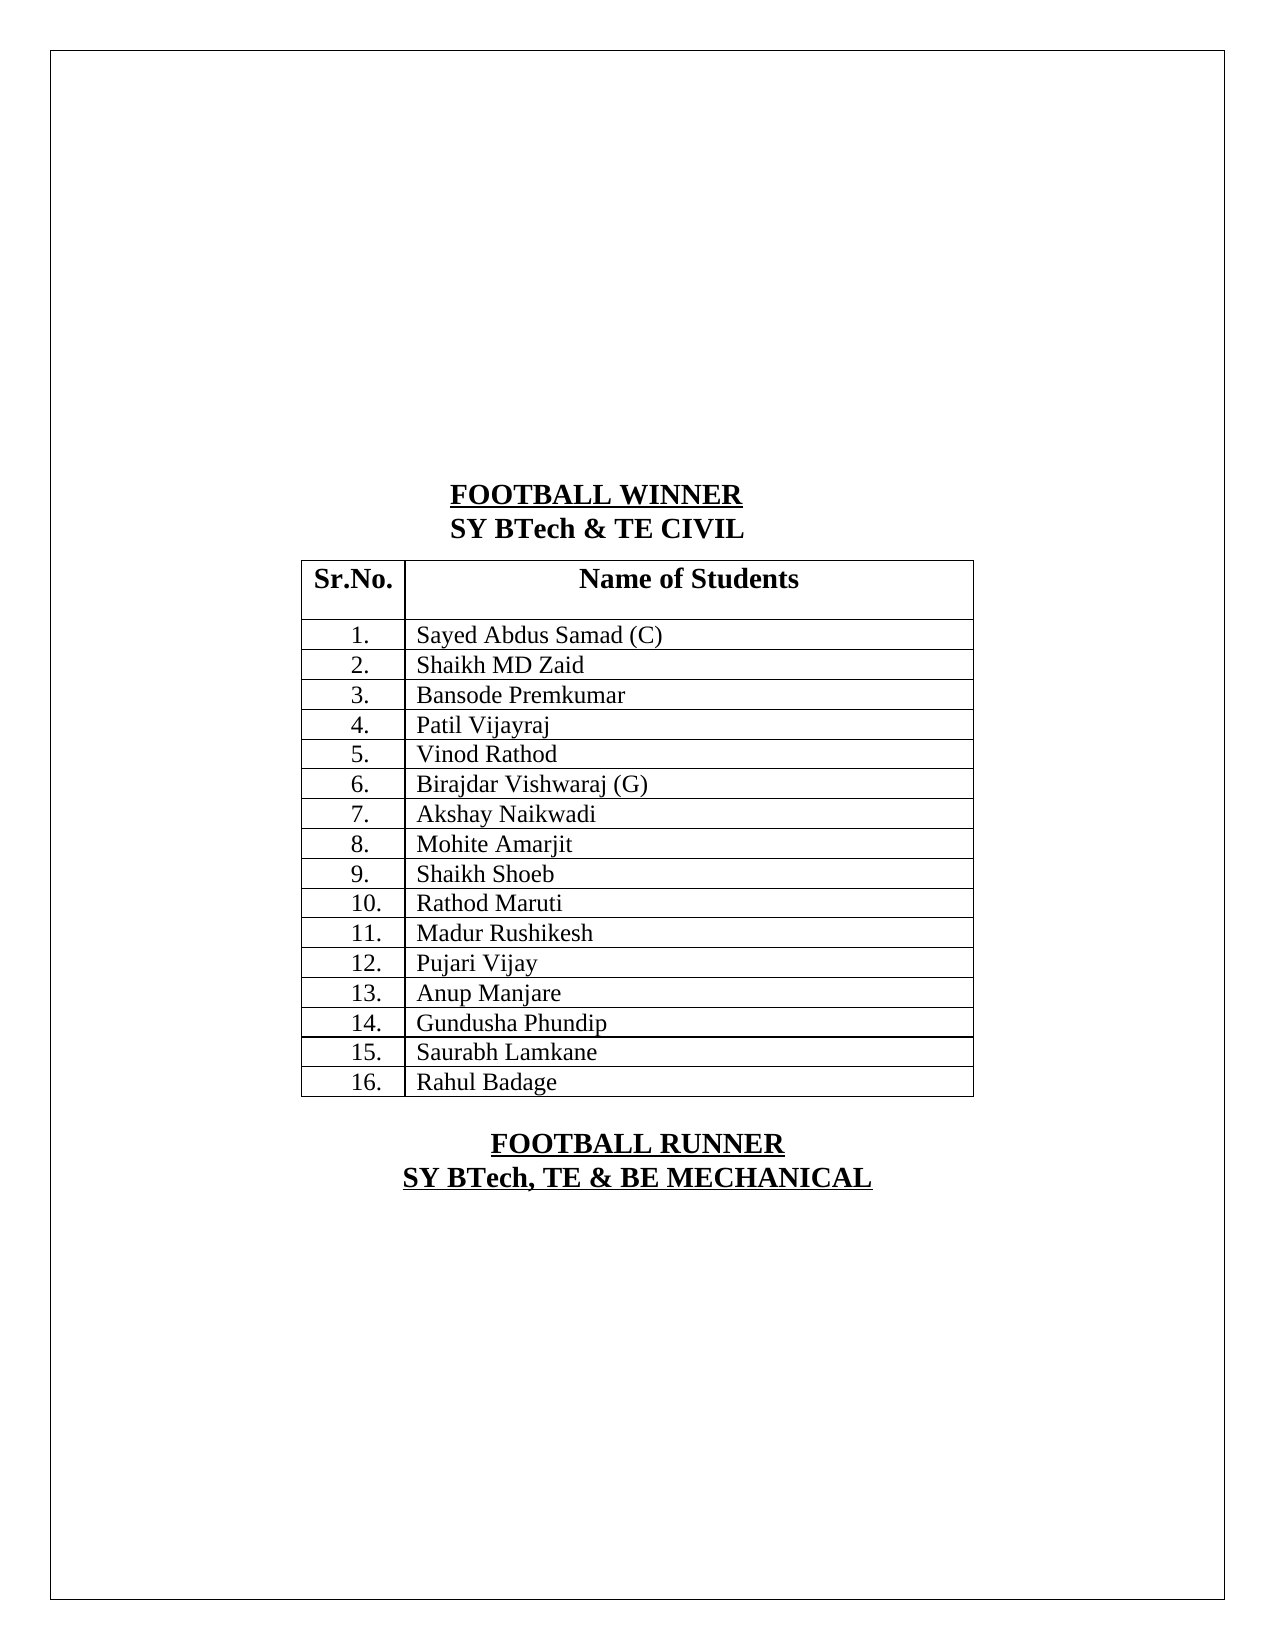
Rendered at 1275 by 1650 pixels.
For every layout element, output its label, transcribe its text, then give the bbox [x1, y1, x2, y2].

table_cell Vinod Rathod [406, 740, 973, 768]
text SY BTech & TE CIVIL [375, 511, 1125, 544]
table_cell [302, 829, 404, 858]
table_header Name of Students [406, 561, 973, 619]
table_header Sr.No. [302, 561, 404, 619]
table_cell Patil Vijayraj [406, 710, 973, 738]
table_cell Akshay Naikwadi [406, 799, 973, 828]
table_cell [302, 740, 404, 768]
text FOOTBALL WINNER [375, 477, 1125, 511]
table_cell [302, 978, 404, 1007]
table_cell [302, 1008, 404, 1036]
table_cell [302, 620, 404, 649]
table_cell Birajdar Vishwaraj (G) [406, 769, 973, 798]
table_cell Shaikh Shoeb [406, 859, 973, 887]
table_cell [302, 710, 404, 738]
table_cell Sayed Abdus Samad (C) [406, 620, 973, 649]
table_cell Rahul Badage [406, 1067, 973, 1096]
table_cell [302, 859, 404, 887]
table_cell [302, 680, 404, 709]
table_cell [302, 918, 404, 947]
table_cell Anup Manjare [406, 978, 973, 1007]
table_cell [302, 650, 404, 679]
table_cell [302, 769, 404, 798]
text FOOTBALL RUNNER [150, 1126, 1125, 1160]
table_cell [302, 889, 404, 917]
table_cell Madur Rushikesh [406, 918, 973, 947]
table_cell Gundusha Phundip [406, 1008, 973, 1036]
text SY BTech, TE & BE MECHANICAL [150, 1160, 1125, 1193]
table_cell [302, 948, 404, 977]
table_cell Mohite Amarjit [406, 829, 973, 858]
table_cell Rathod Maruti [406, 889, 973, 917]
table_cell Shaikh MD Zaid [406, 650, 973, 679]
table_cell Pujari Vijay [406, 948, 973, 977]
table_cell [302, 1067, 404, 1096]
table_cell Saurabh Lamkane [406, 1038, 973, 1066]
table_cell [302, 1038, 404, 1066]
table_cell Bansode Premkumar [406, 680, 973, 709]
table_cell [302, 799, 404, 828]
